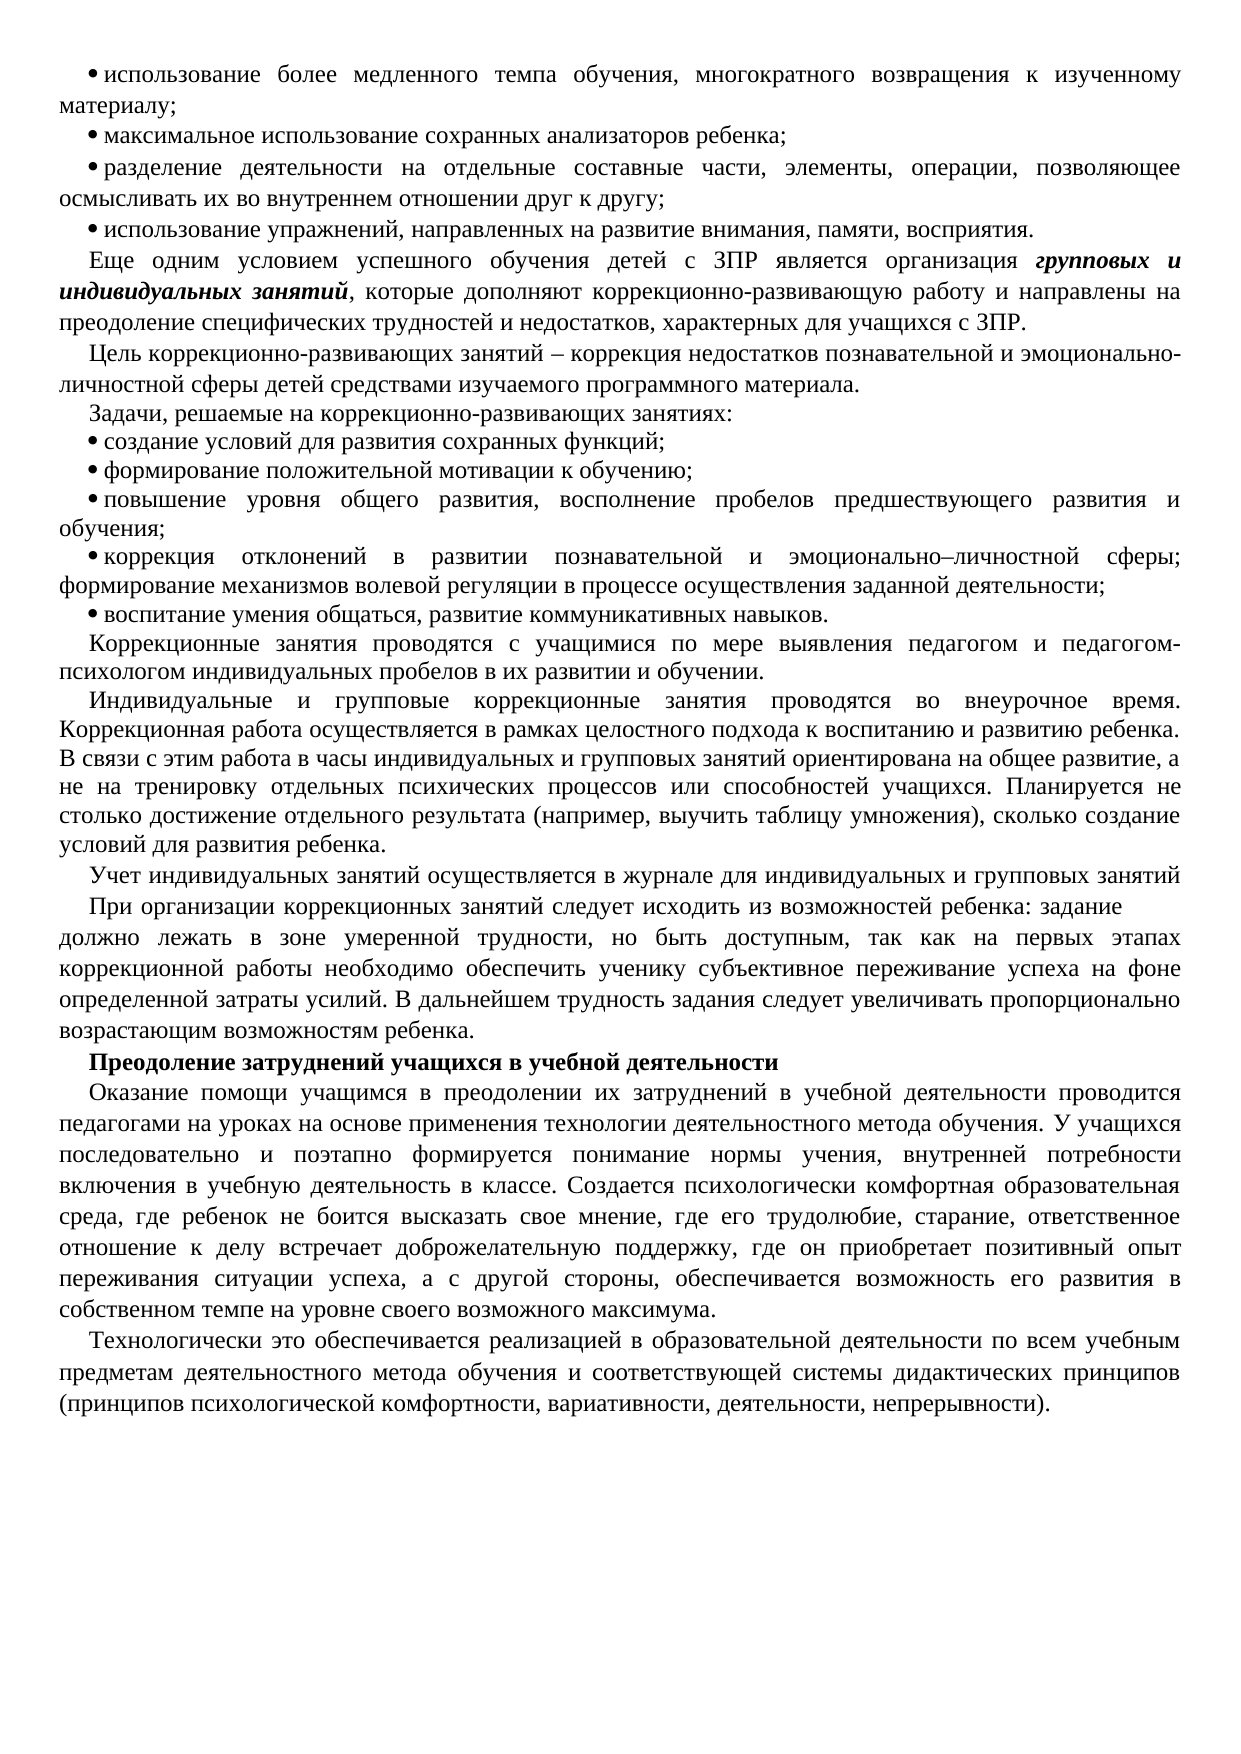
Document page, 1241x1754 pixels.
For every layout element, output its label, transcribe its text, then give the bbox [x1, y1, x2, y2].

text Коррекционные занятия проводятся с учащимися по мере выявления педагогом и педагогом-психологом индивидуальных пробелов в их развитии и обучении. [59, 628, 1181, 685]
text должно лежать в зоне умеренной трудности, но быть доступным, так как на первых этапах коррекционной работы необходимо обеспечить ученику субъективное переживание успеха на фоне определенной затраты усилий. В дальнейшем трудность задания следует увеличивать пропорционально возрастающим возможностям ребенка. [59, 922, 1181, 1044]
list максимальное использование сохранных анализаторов ребенка; [88, 121, 1230, 149]
list формирование положительной мотивации к обучению; [88, 455, 1230, 484]
text Оказание помощи учащимся в преодолении их затруднений в учебной деятельности проводится педагогами на уроках на основе применения технологии деятельностного метода обучения. У учащихся последовательно и поэтапно формируется понимание нормы учения, внутренней потребности включения в учебную деятельность в классе. Создается психологически комфортная образовательная среда, где ребенок не боится высказать свое мнение, где его трудолюбие, старание, ответственное отношение к делу встречает доброжелательную поддержку, где он приобретает позитивный опыт переживания ситуации успеха, а с другой стороны, обеспечивается возможность его развития в собственном темпе на уровне своего возможного максимума. [59, 1077, 1181, 1323]
list разделение деятельности на отдельные составные части, элементы, операции, позволяющее осмысливать их во внутреннем отношении друг к другу; [59, 152, 1181, 212]
list коррекция отклонений в развитии познавательной и эмоционально–личностной сферы; формирование механизмов волевой регуляции в процессе осуществления заданной деятельности; [59, 541, 1181, 599]
subtitle Преодоление затруднений учащихся в учебной деятельности [88, 1047, 1230, 1075]
text Задачи, решаемые на коррекционно-развивающих занятиях: [88, 401, 1230, 426]
text Индивидуальные и групповые коррекционные занятия проводятся во внеурочное время. Коррекционная работа осуществляется в рамках целостного подхода к воспитанию и развитию ребенка. В связи с этим работа в часы индивидуальных и групповых занятий ориентирована на общее развитие, а не на тренировку отдельных психических процессов или способностей учащихся. Планируется не столько достижение отдельного результата (например, выучить таблицу умножения), сколько создание условий для развития ребенка. [59, 685, 1181, 858]
list воспитание умения общаться, развитие коммуникативных навыков. [88, 599, 1230, 628]
text Еще одним условием успешного обучения детей с ЗПР является организация групповых и индивидуальных занятий, которые дополняют коррекционно-развивающую работу и направлены на преодоление специфических трудностей и недостатков, характерных для учащихся с ЗПР. [59, 245, 1182, 336]
text Цель коррекционно-развивающих занятий – коррекция недостатков познавательной и эмоционально- личностной сферы детей средствами изучаемого программного материала. [59, 338, 1182, 398]
list повышение уровня общего развития, восполнение пробелов предшествующего развития и обучения; [59, 484, 1181, 541]
list использование упражнений, направленных на развитие внимания, памяти, восприятия. [88, 214, 1230, 243]
text Учет индивидуальных занятий осуществляется в журнале для индивидуальных и групповых занятий При организации коррекционных занятий следует исходить из возможностей ребенка: задание [88, 860, 1182, 920]
list использование более медленного темпа обучения, многократного возвращения к изученному материалу; [59, 59, 1181, 119]
text Технологически это обеспечивается реализацией в образовательной деятельности по всем учебным предметам деятельностного метода обучения и соответствующей системы дидактических принципов (принципов психологической комфортности, вариативности, деятельности, непрерывности). [59, 1326, 1181, 1416]
list создание условий для развития сохранных функций; [88, 426, 1230, 455]
